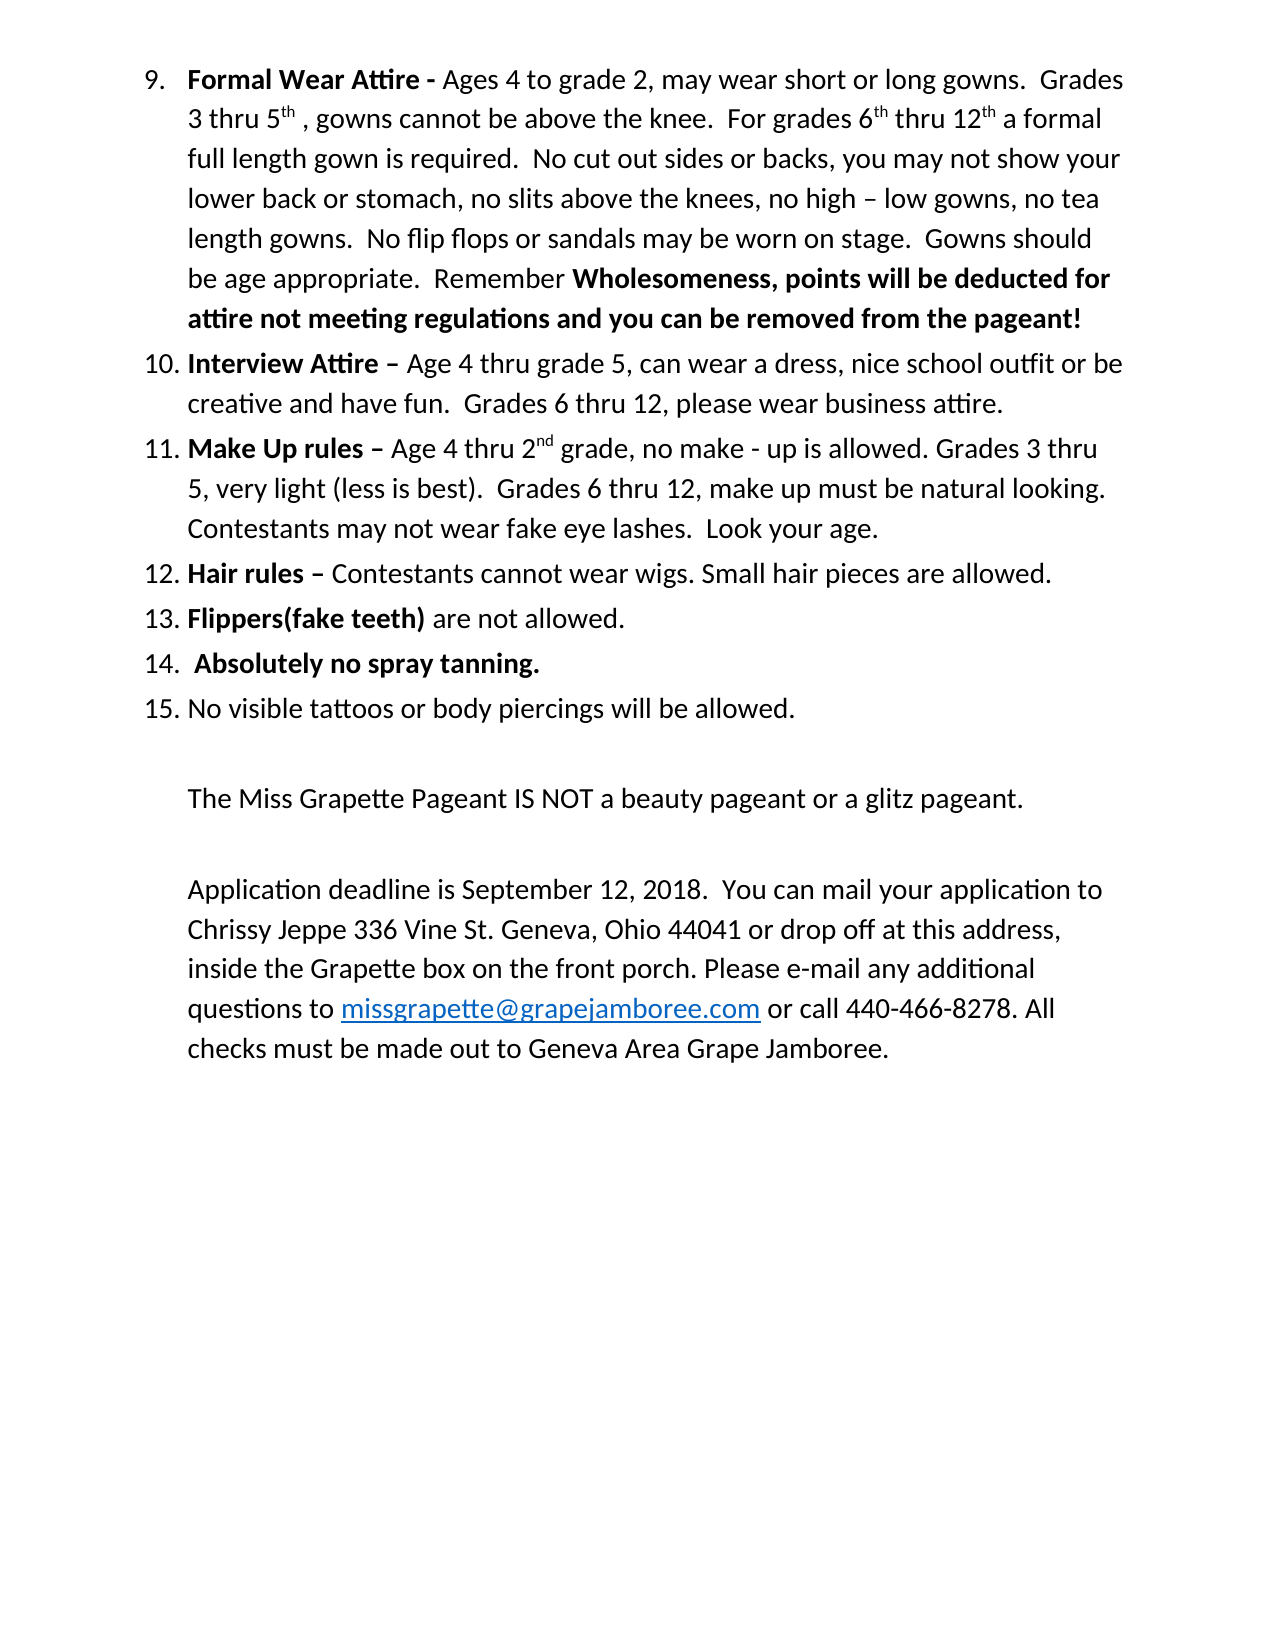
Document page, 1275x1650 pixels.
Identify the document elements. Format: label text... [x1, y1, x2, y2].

list Hair rules – Contestants cannot wear wigs. Small hair pieces are allowed. [143, 555, 1126, 591]
list Formal Wear Attire - Ages 4 to grade 2, may wear short or long gowns. Grades 3 thru 5th , gowns cannot be above the knee. For grades 6th thru 12th a formal full length gown is required. No cut out sides or backs, you may not show your lower back or stomach, no slits above the knees, no high – low gowns, no tea length gowns. No flip flops or sandals may be worn on stage. Gowns should be age appropriate. Remember Wholesomeness, points will be deducted for attire not meeting regulations and you can be removed from the pageant! [143, 61, 1126, 336]
list Flippers(fake teeth) are not allowed. [143, 600, 1126, 636]
list No visible tattoos or body piercings will be allowed. [143, 690, 1126, 726]
list Make Up rules – Age 4 thru 2nd grade, no make - up is allowed. Grades 3 thru 5, very light (less is best). Grades 6 thru 12, make up must be natural looking. Contestants may not wear fake eye lashes. Look your age. [143, 430, 1126, 546]
text Application deadline is September 12, 2018. You can mail your application to Chrissy Jeppe 336 Vine St. Geneva, Ohio 44041 or drop off at this address, inside the Grapette box on the front porch. Please e-mail any additional questions to missgrapette@grapejamboree.com or call 440-466-8278. All checks must be made out to Geneva Area Grape Jamboree. [187, 871, 1126, 1066]
list Absolutely no spray tanning. [143, 645, 1126, 681]
list Interview Attire – Age 4 thru grade 5, can wear a dress, nice school outfit or be creative and have fun. Grades 6 thru 12, please wear business attire. [143, 345, 1126, 421]
text The Miss Grapette Pageant IS NOT a beauty pageant or a glitz pageant. [187, 781, 1126, 816]
